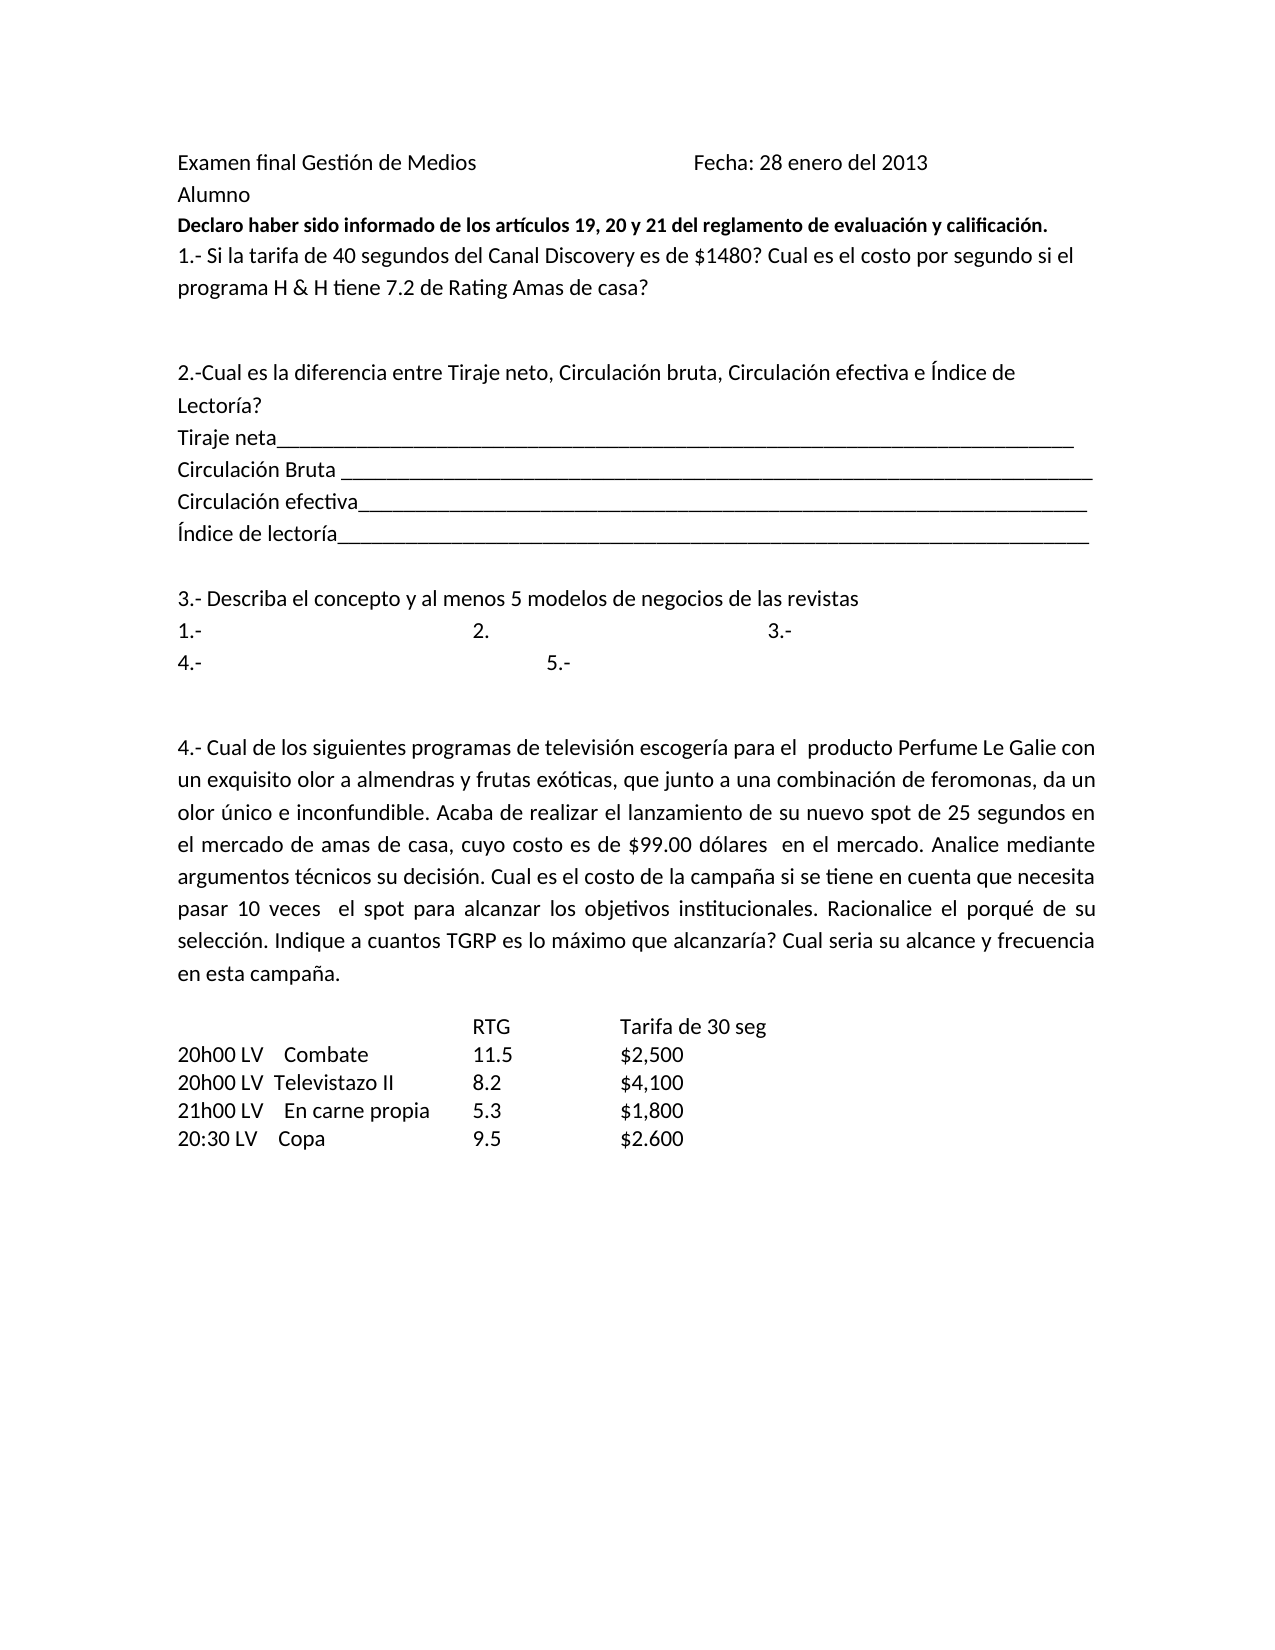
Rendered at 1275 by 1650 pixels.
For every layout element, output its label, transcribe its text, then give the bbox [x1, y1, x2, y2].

text Alumno [177, 180, 1098, 208]
text RTG Tarifa de 30 seg [177, 1012, 1098, 1040]
text Circulación Bruta __________________________________________________________________ [177, 455, 1098, 483]
text 20h00 LV Televistazo II 8.2 $4,100 [177, 1068, 1098, 1096]
text 21h00 LV En carne propia 5.3 $1,800 [177, 1096, 1098, 1124]
text Índice de lectoría__________________________________________________________________ [177, 519, 1098, 547]
text Circulación efectiva________________________________________________________________ [177, 487, 1098, 515]
text 1.- 2. 3.- [177, 616, 1098, 644]
text Tiraje neta______________________________________________________________________ [177, 423, 1098, 451]
text 2.-Cual es la diferencia entre Tiraje neto, Circulación bruta, Circulación efectiva e Índice de Lectoría? [177, 358, 1098, 419]
text 1.- Si la tarifa de 40 segundos del Canal Discovery es de $1480? Cual es el costo por segundo si el programa H & H tiene 7.2 de Rating Amas de casa? [177, 241, 1098, 301]
text 20:30 LV Copa 9.5 $2.600 [177, 1124, 1098, 1152]
text 20h00 LV Combate 11.5 $2,500 [177, 1040, 1098, 1068]
text 4.- 5.- [177, 648, 1098, 676]
text Declaro haber sido informado de los artículos 19, 20 y 21 del reglamento de evaluación y calificación. [177, 212, 1098, 237]
text Examen final Gestión de Medios Fecha: 28 enero del 2013 [177, 148, 1098, 176]
text 3.- Describa el concepto y al menos 5 modelos de negocios de las revistas [177, 584, 1098, 612]
text 4.- Cual de los siguientes programas de televisión escogería para el producto Perfume Le Galie con un exquisito olor a almendras y frutas exóticas, que junto a una combinación de feromonas, da un olor único e inconfundible. Acaba de realizar el lanzamiento de su nuevo spot de 25 segundos en el mercado de amas de casa, cuyo costo es de $99.00 dólares en el mercado. Analice mediante argumentos técnicos su decisión. Cual es el costo de la campaña si se tiene en cuenta que necesita pasar 10 veces el spot para alcanzar los objetivos institucionales. Racionalice el porqué de su selección. Indique a cuantos TGRP es lo máximo que alcanzaría? Cual seria su alcance y frecuencia en esta campaña. [177, 733, 1098, 987]
